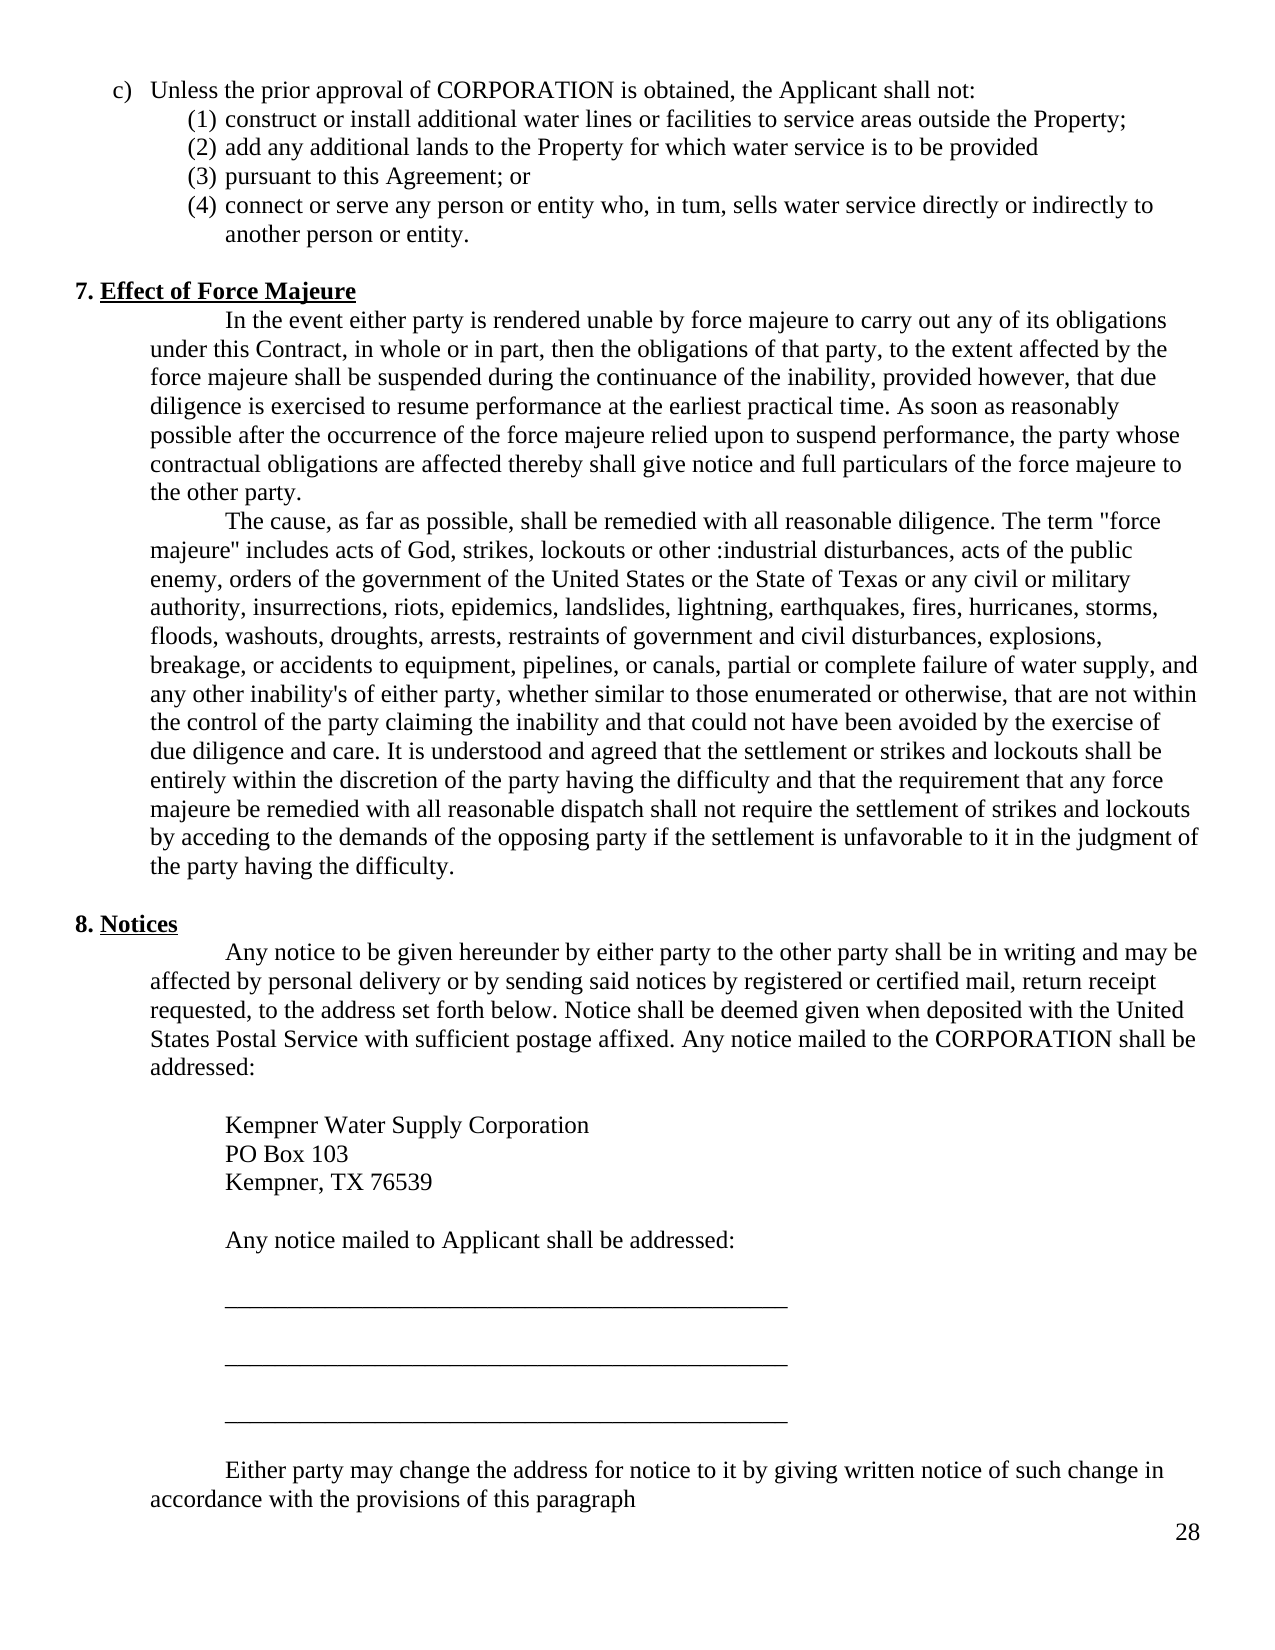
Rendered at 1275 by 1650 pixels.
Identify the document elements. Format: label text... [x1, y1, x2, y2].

list Unless the prior approval of CORPORATION is obtained, the Applicant shall not: [112, 75, 1200, 104]
list add any additional lands to the Property for which water service is to be provided [187, 132, 1200, 161]
list construct or install additional water lines or facilities to service areas outside the Property; [187, 104, 1200, 132]
text _____________________________________________ [225, 1282, 1200, 1311]
text Either party may change the address for notice to it by giving written notice of such change in accordance with the provisions of this paragraph [150, 1455, 1200, 1512]
text _____________________________________________ [225, 1340, 1200, 1369]
text 7. Effect of Force Majeure [75, 276, 1200, 305]
text Any notice to be given hereunder by either party to the other party shall be in writing and may be affected by personal delivery or by sending said notices by registered or certified mail, return receipt requested, to the address set forth below. Notice shall be deemed given when deposited with the United States Postal Service with sufficient postage affixed. Any notice mailed to the CORPORATION shall be addressed: [150, 937, 1200, 1081]
text Any notice mailed to Applicant shall be addressed: [225, 1225, 1200, 1254]
text Kempner Water Supply Corporation [225, 1110, 1200, 1139]
list connect or serve any person or entity who, in tum, sells water service directly or indirectly to another person or entity. [187, 190, 1200, 247]
text The cause, as far as possible, shall be remedied with all reasonable diligence. The term "force majeure'' includes acts of God, strikes, lockouts or other :industrial disturbances, acts of the public enemy, orders of the government of the United States or the State of Texas or any civil or military authority, insurrections, riots, epidemics, landslides, lightning, earthquakes, fires, hurricanes, storms, floods, washouts, droughts, arrests, restraints of government and civil disturbances, explosions, breakage, or accidents to equipment, pipelines, or canals, partial or complete failure of water supply, and any other inability's of either party, whether similar to those enumerated or otherwise, that are not within the control of the party claiming the inability and that could not have been avoided by the exercise of due diligence and care. It is understood and agreed that the settlement or strikes and lockouts shall be entirely within the discretion of the party having the difficulty and that the requirement that any force majeure be remedied with all reasonable dispatch shall not require the settlement of strikes and lockouts by acceding to the demands of the opposing party if the settlement is unfavorable to it in the judgment of the party having the difficulty. [150, 506, 1200, 880]
list pursuant to this Agreement; or [187, 161, 1200, 190]
text In the event either party is rendered unable by force majeure to carry out any of its obligations under this Contract, in whole or in part, then the obligations of that party, to the extent affected by the force majeure shall be suspended during the continuance of the inability, provided however, that due diligence is exercised to resume performance at the earliest practical time. As soon as reasonably possible after the occurrence of the force majeure relied upon to suspend performance, the party whose contractual obligations are affected thereby shall give notice and full particulars of the force majeure to the other party. [150, 305, 1200, 506]
text Kempner, TX 76539 [225, 1167, 1200, 1196]
text 8. Notices [75, 909, 1200, 937]
text PO Box 103 [225, 1139, 1200, 1167]
text _____________________________________________ [225, 1397, 1200, 1426]
